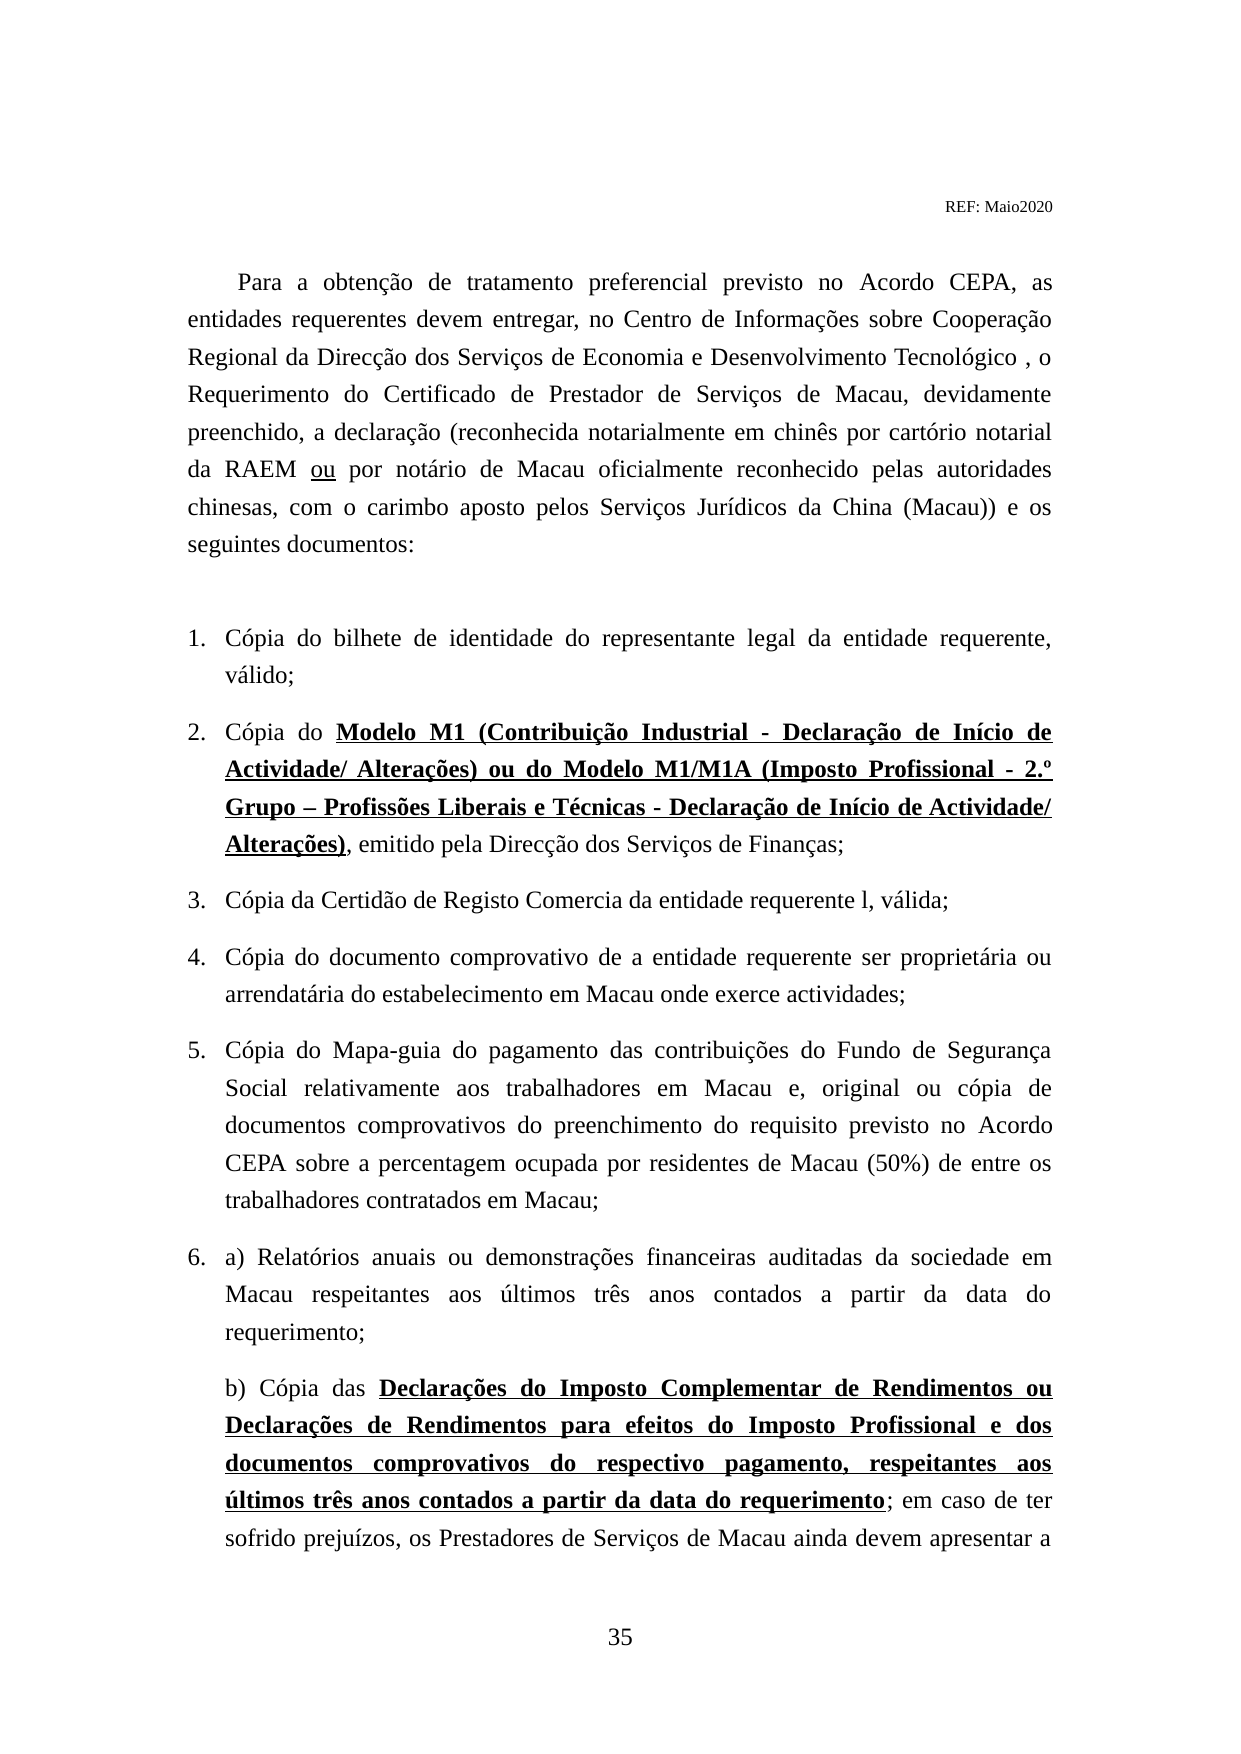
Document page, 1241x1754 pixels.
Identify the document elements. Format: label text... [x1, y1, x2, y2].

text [225, 1474, 1053, 1556]
list Cópia do documento comprovativo de a entidade requerente ser proprietária ou arrendatária do estabelecimento em Macau onde exerce actividades; [187, 937, 1053, 1012]
text REF: Maio2020 [187, 187, 1053, 225]
list a) Relatórios anuais ou demonstrações financeiras auditadas da sociedade em Macau respeitantes aos últimos três anos contados a partir da data do requerimento; [187, 1237, 1053, 1350]
list Cópia do Mapa-guia do pagamento das contribuições do Fundo de Segurança Social relativamente aos trabalhadores em Macau e, original ou cópia de documentos comprovativos do preenchimento do requisito previsto no Acordo CEPA sobre a percentagem ocupada por residentes de Macau (50%) de entre os trabalhadores contratados em Macau; [187, 1031, 1053, 1219]
list Cópia da Certidão de Registo Comercia da entidade requerente l, válida; [187, 881, 1053, 919]
list Cópia do Modelo M1 (Contribuição Industrial - Declaração de Início de Actividade/ Alterações) ou do Modelo M1/M1A (Imposto Profissional - 2.º Grupo – Profissões Liberais e Técnicas - Declaração de Início de Actividade/ Alterações), emitido pela Direcção dos Serviços de Finanças; [187, 712, 1053, 862]
text Para a obtenção de tratamento preferencial previsto no Acordo CEPA, as entidades requerentes devem entregar, no Centro de Informações sobre Cooperação Regional da Direcção dos Serviços de Economia e Desenvolvimento Tecnológico , o Requerimento do Certificado de Prestador de Serviços de Macau, devidamente preenchido, a declaração (reconhecida notarialmente em chinês por cartório notarial da RAEM ou por notário de Macau oficialmente reconhecido pelas autoridades chinesas, com o carimbo aposto pelos Serviços Jurídicos da China (Macau)) e os seguintes documentos: [187, 262, 1053, 562]
list Cópia do bilhete de identidade do representante legal da entidade requerente, válido; [187, 619, 1053, 694]
